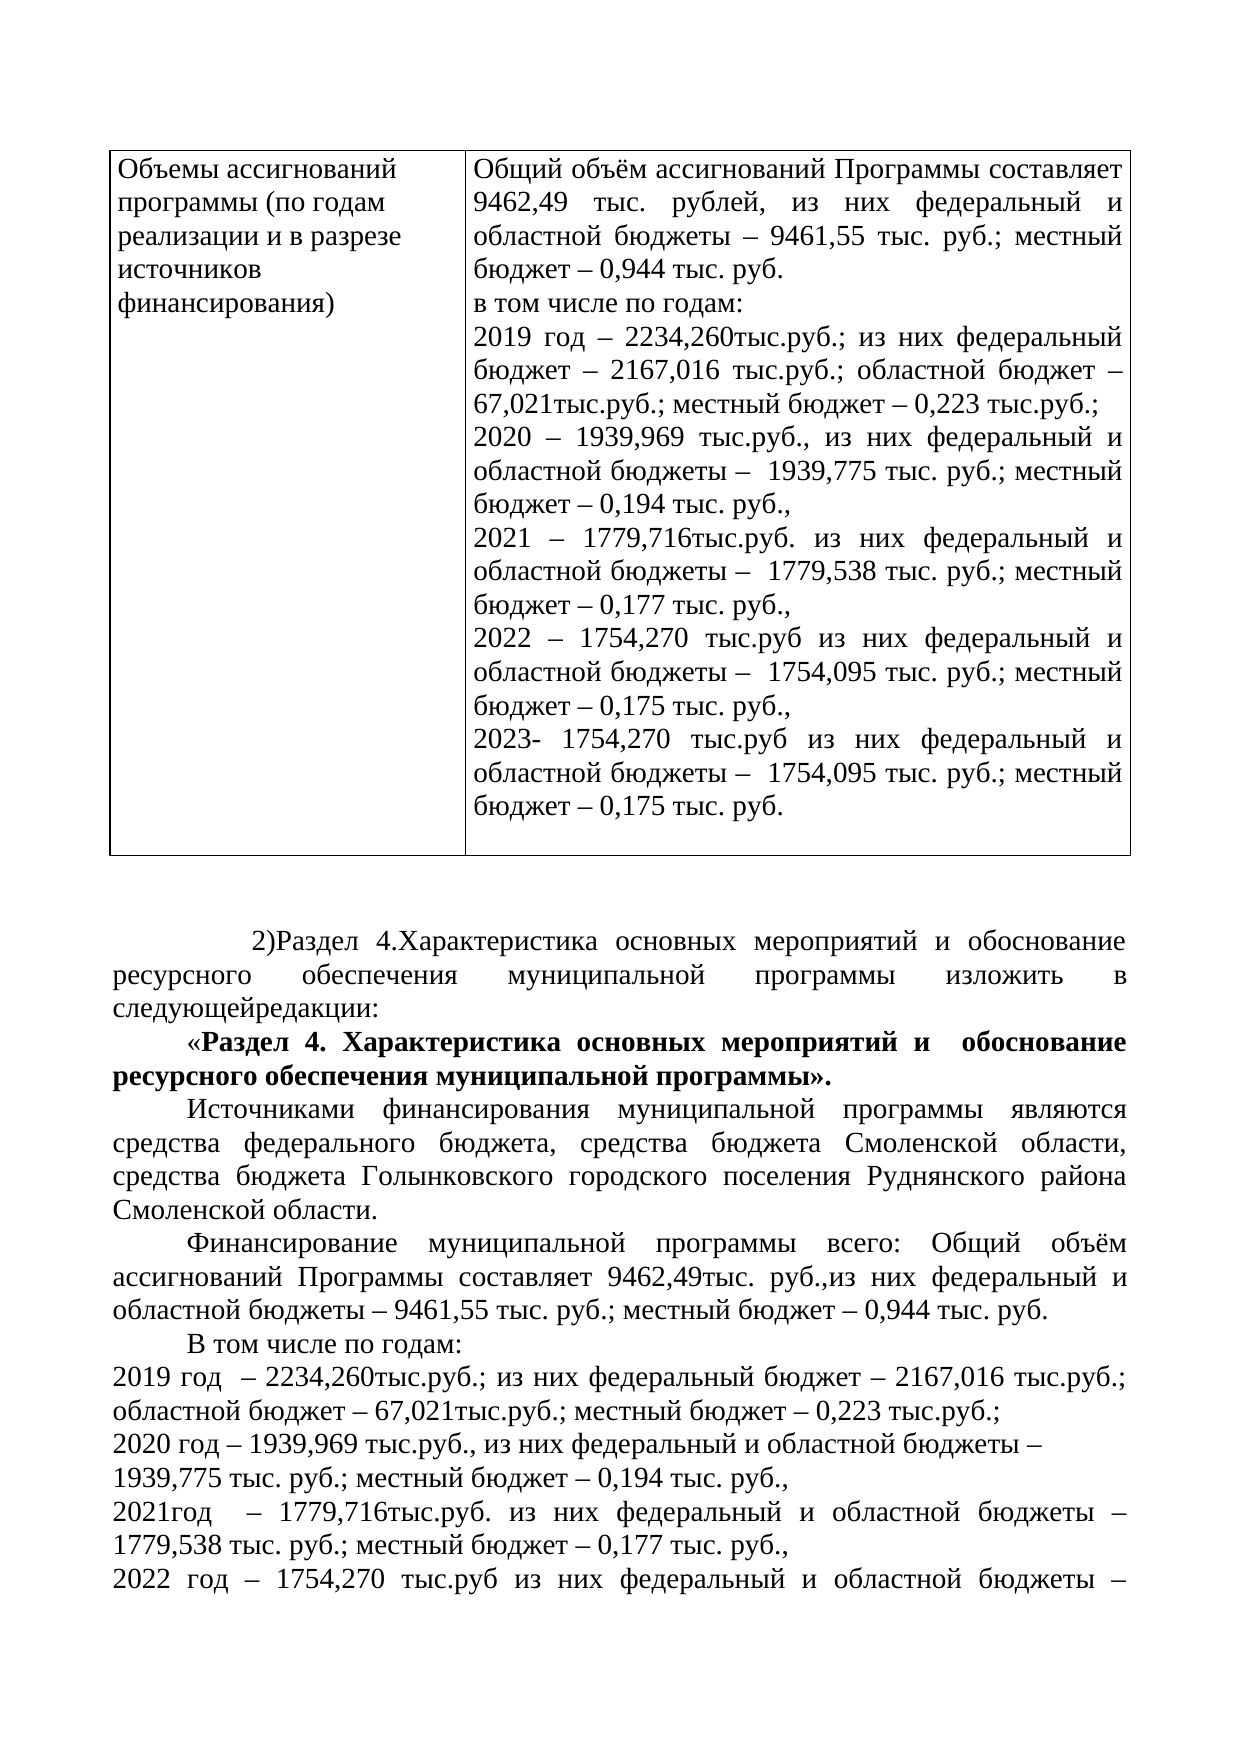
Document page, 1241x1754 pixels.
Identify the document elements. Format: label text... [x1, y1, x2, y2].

text 2020 год – 1939,969 тыс.руб., из них федеральный и областной бюджеты – 1939,775 тыс. руб.; местный бюджет – 0,194 тыс. руб., [112, 1427, 1128, 1494]
table_header Объемы ассигнований программы (по годам реализации и в разрезе источников финансирования) [111, 151, 465, 855]
text Финансирование муниципальной программы всего: Общий объём ассигнований Программы составляет 9462,49тыс. руб.,из них федеральный и областной бюджеты – 9461,55 тыс. руб.; местный бюджет – 0,944 тыс. руб. [112, 1225, 1128, 1326]
text Источниками финансирования муниципальной программы являются средства федерального бюджета, средства бюджета Смоленской области, средства бюджета Голынковского городского поселения Руднянского района Смоленской области. [112, 1091, 1128, 1225]
text 2)Раздел 4.Характеристика основных мероприятий и обоснование ресурсного обеспечения муниципальной программы изложить в следующейредакции: [112, 923, 1128, 1024]
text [112, 1561, 1128, 1594]
table_header Общий объём ассигнований Программы составляет 9462,49 тыс. рублей, из них федеральный и областной бюджеты – 9461,55 тыс. руб.; местный бюджет – 0,944 тыс. руб. в том числе по годам: 2019 год – 2234,260тыс.руб.; из них федеральный бюджет – 2167,016 тыс.руб.; областной бюджет – 67,021тыс.руб.; местный бюджет – 0,223 тыс.руб.; 2020 – 1939,969 тыс.руб., из них федеральный и областной бюджеты – 1939,775 тыс. руб.; местный бюджет – 0,194 тыс. руб., 2021 – 1779,716тыс.руб. из них федеральный и областной бюджеты – 1779,538 тыс. руб.; местный бюджет – 0,177 тыс. руб., 2022 – 1754,270 тыс.руб из них федеральный и областной бюджеты – 1754,095 тыс. руб.; местный бюджет – 0,175 тыс. руб., 2023- 1754,270 тыс.руб из них федеральный и областной бюджеты – 1754,095 тыс. руб.; местный бюджет – 0,175 тыс. руб. [466, 151, 1130, 855]
text 2021год – 1779,716тыс.руб. из них федеральный и областной бюджеты – 1779,538 тыс. руб.; местный бюджет – 0,177 тыс. руб., [112, 1494, 1128, 1561]
text В том числе по годам: [112, 1326, 1128, 1359]
text «Раздел 4. Характеристика основных мероприятий и обоснование ресурсного обеспечения муниципальной программы». [112, 1024, 1128, 1091]
text 2019 год – 2234,260тыс.руб.; из них федеральный бюджет – 2167,016 тыс.руб.; областной бюджет – 67,021тыс.руб.; местный бюджет – 0,223 тыс.руб.; [112, 1359, 1128, 1427]
